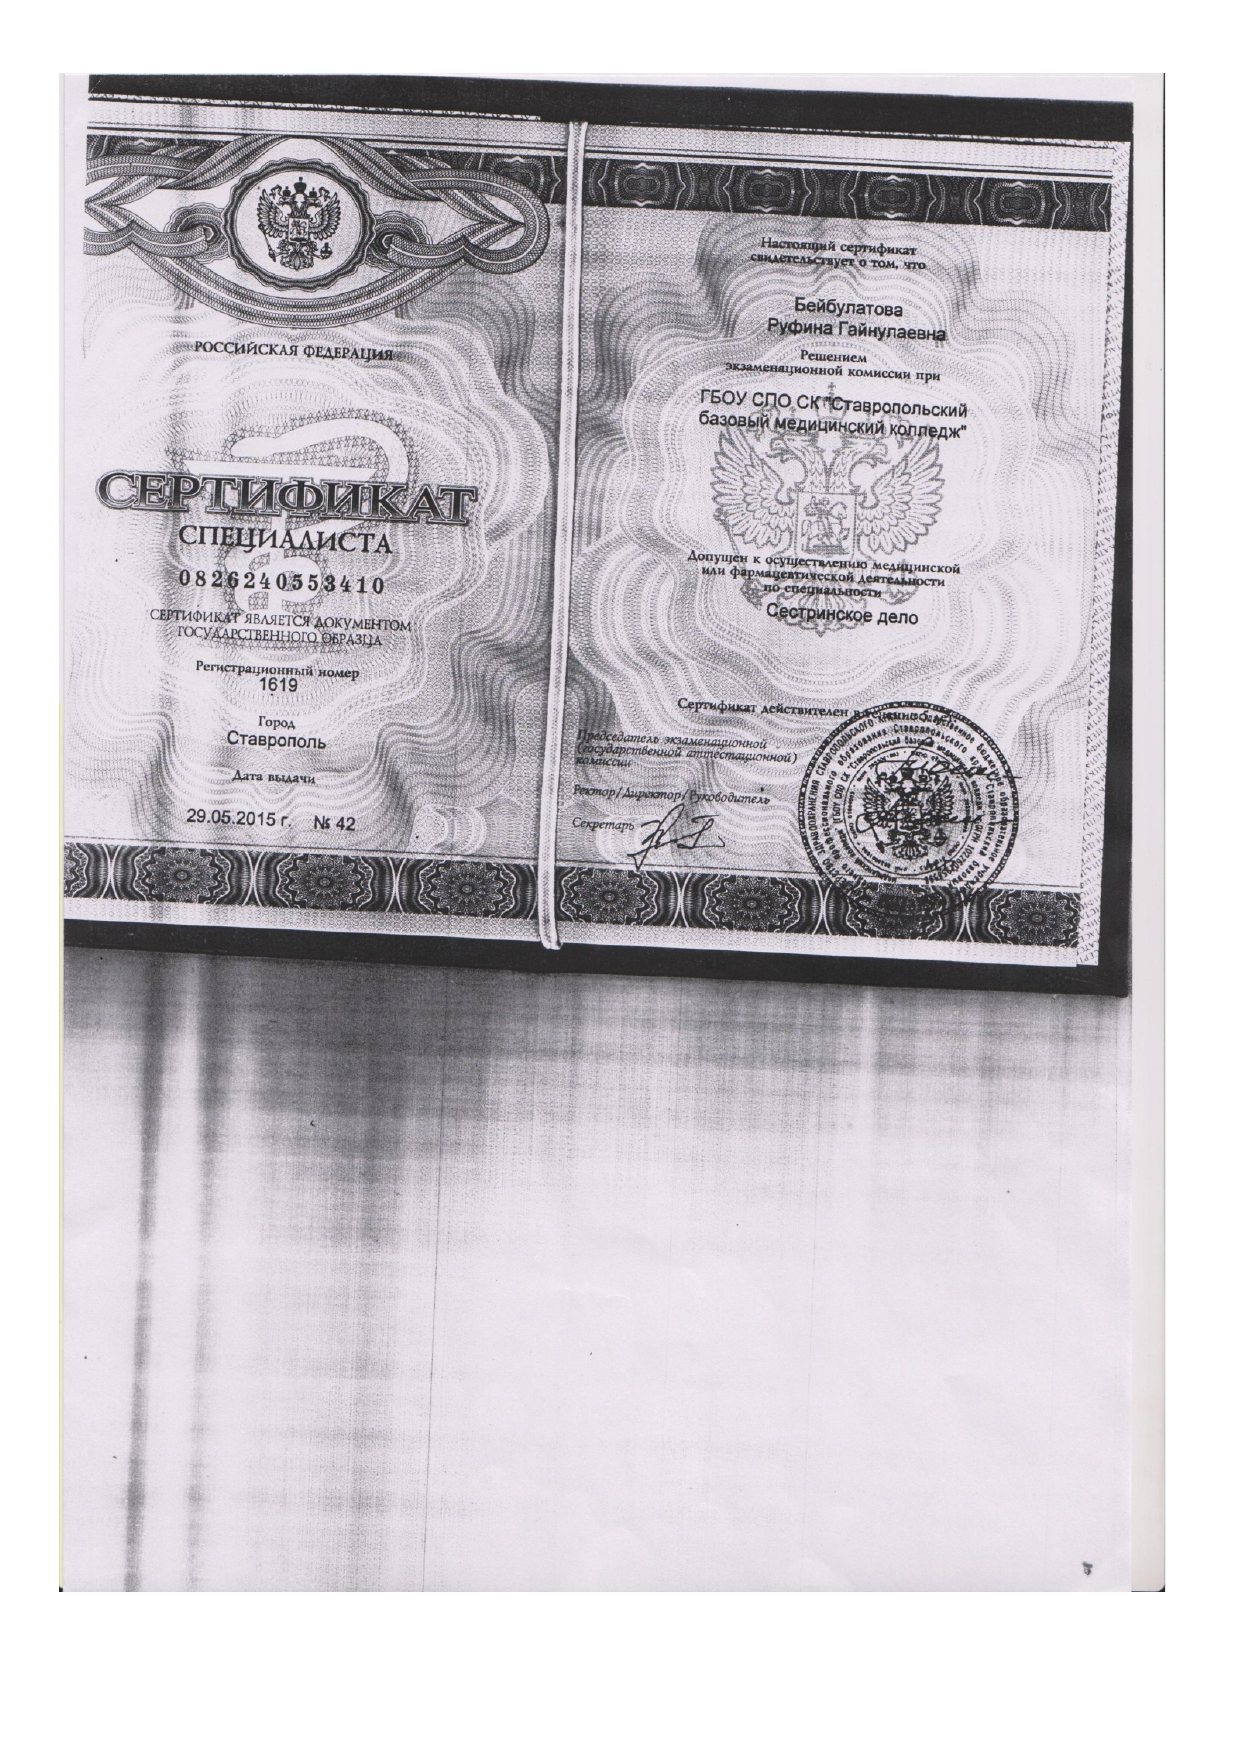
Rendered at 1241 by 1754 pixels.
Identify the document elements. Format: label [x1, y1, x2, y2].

picture [59, 73, 1166, 1592]
